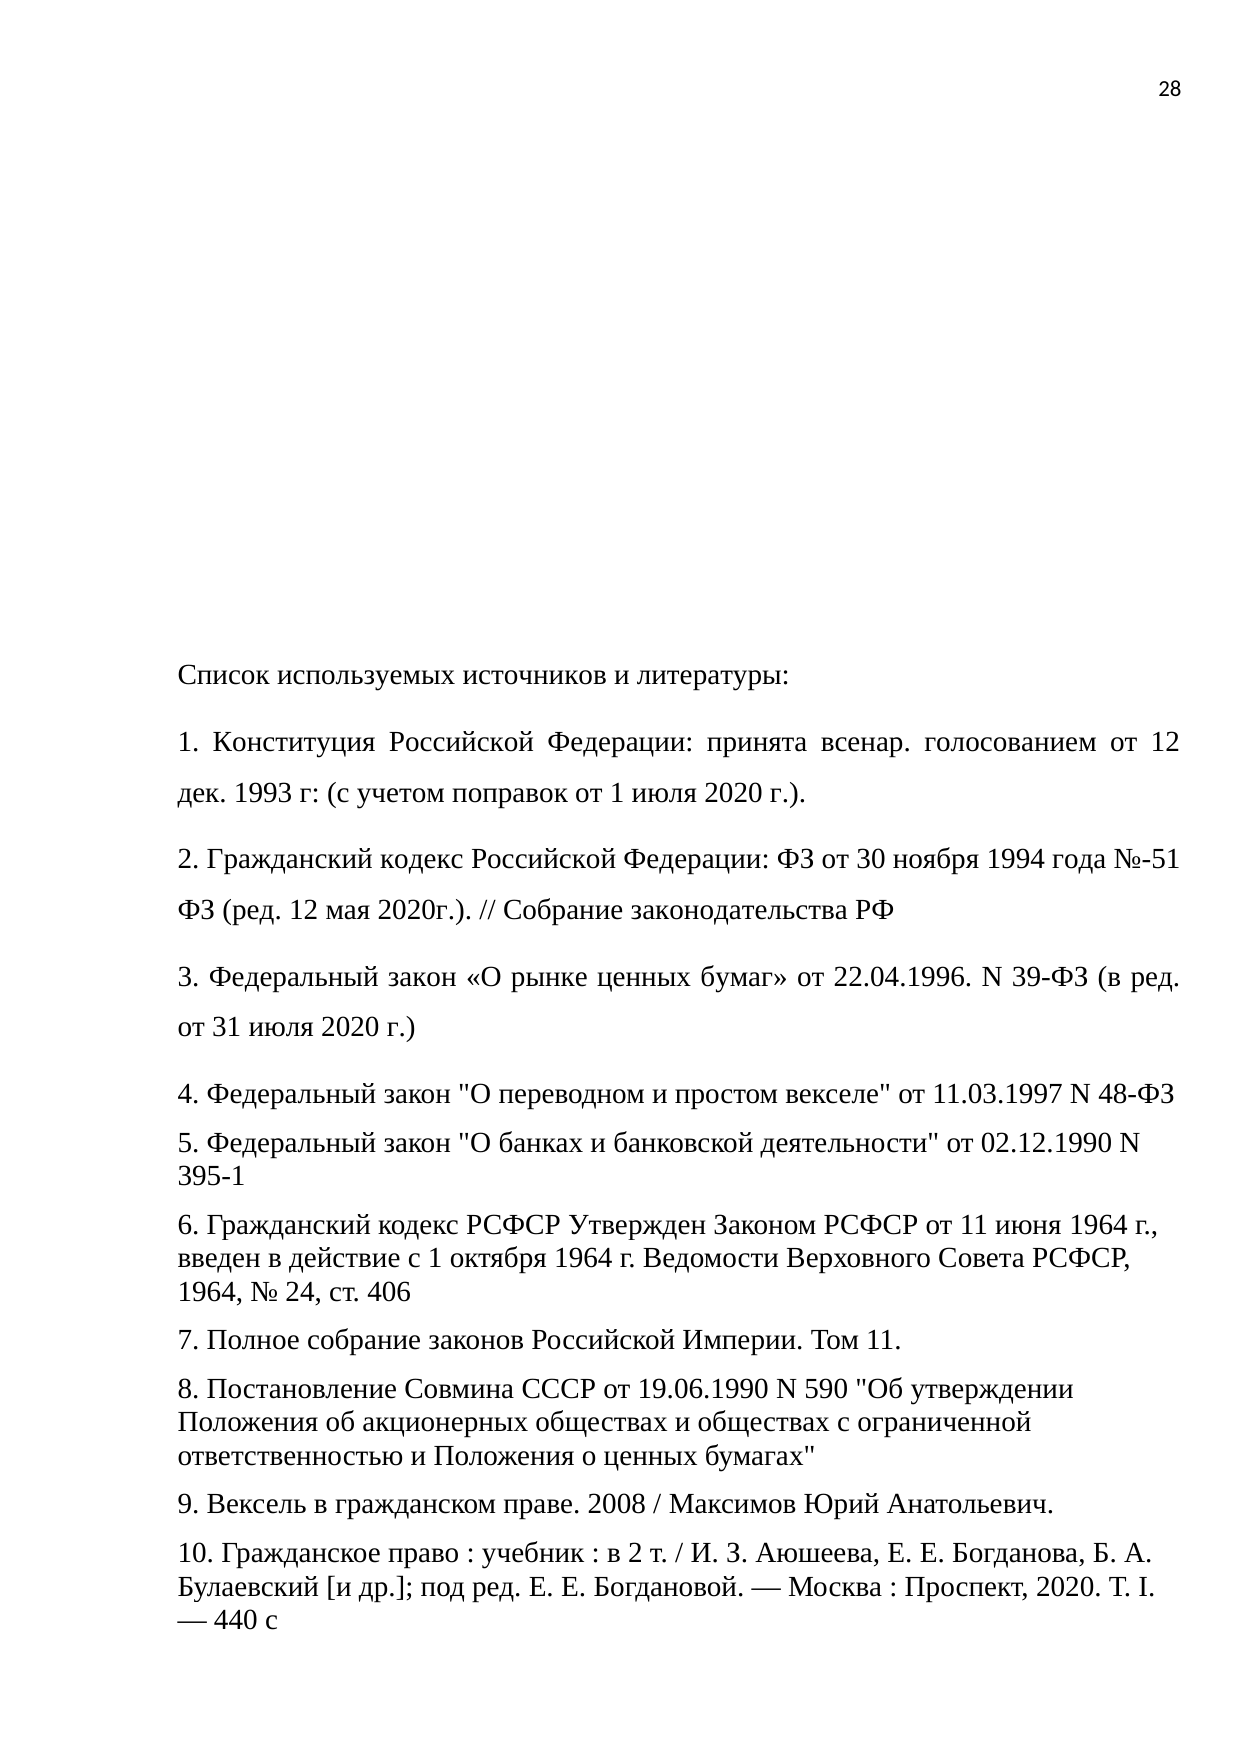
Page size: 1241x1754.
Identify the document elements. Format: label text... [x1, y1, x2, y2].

text 2. Гражданский кодекс Российской Федерации: ФЗ от 30 ноября 1994 года №-51 ФЗ (ред. 12 мая 2020г.). // Собрание законодательства РФ [177, 842, 1181, 926]
subtitle 9. Вексель в гражданском праве. 2008 / Максимов Юрий Анатольевич. [177, 1487, 1181, 1520]
text 1. Конституция Российской Федерации: принята всенар. голосованием от 12 дек. 1993 г: (с учетом поправок от 1 июля 2020 г.). [177, 724, 1181, 808]
subtitle 4. Федеральный закон "О переводном и простом векселе" от 11.03.1997 N 48-ФЗ [206, 1076, 1181, 1110]
subtitle 6. Гражданский кодекс РСФСР Утвержден Законом РСФСР от 11 июня 1964 г., введен в действие с 1 октября 1964 г. Ведомости Верховного Совета РСФСР, 1964, № 24, ст. 406 [411, 1207, 1181, 1307]
subtitle 10. Гражданское право : учебник : в 2 т. / И. З. Аюшеева, Е. Е. Богданова, Б. А. Булаевский [и др.]; под ред. Е. Е. Богдановой. — Москва : Проспект, 2020. Т. I. — 440 с [278, 1535, 1181, 1636]
subtitle 5. Федеральный закон "О банках и банковской деятельности" от 02.12.1990 N 395-1 [177, 1125, 1181, 1192]
text Список используемых источников и литературы: [177, 657, 1181, 691]
text 3. Федеральный закон «О рынке ценных бумаг» от 22.04.1996. N 39-ФЗ (в ред. от 31 июля 2020 г.) [177, 959, 1181, 1043]
subtitle 7. Полное собрание законов Российской Империи. Том 11. [177, 1322, 1181, 1356]
subtitle 8. Постановление Совмина СССР от 19.06.1990 N 590 "Об утверждении Положения об акционерных обществах и обществах с ограниченной ответственностью и Положения о ценных бумагах" [177, 1371, 1181, 1472]
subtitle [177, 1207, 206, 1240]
